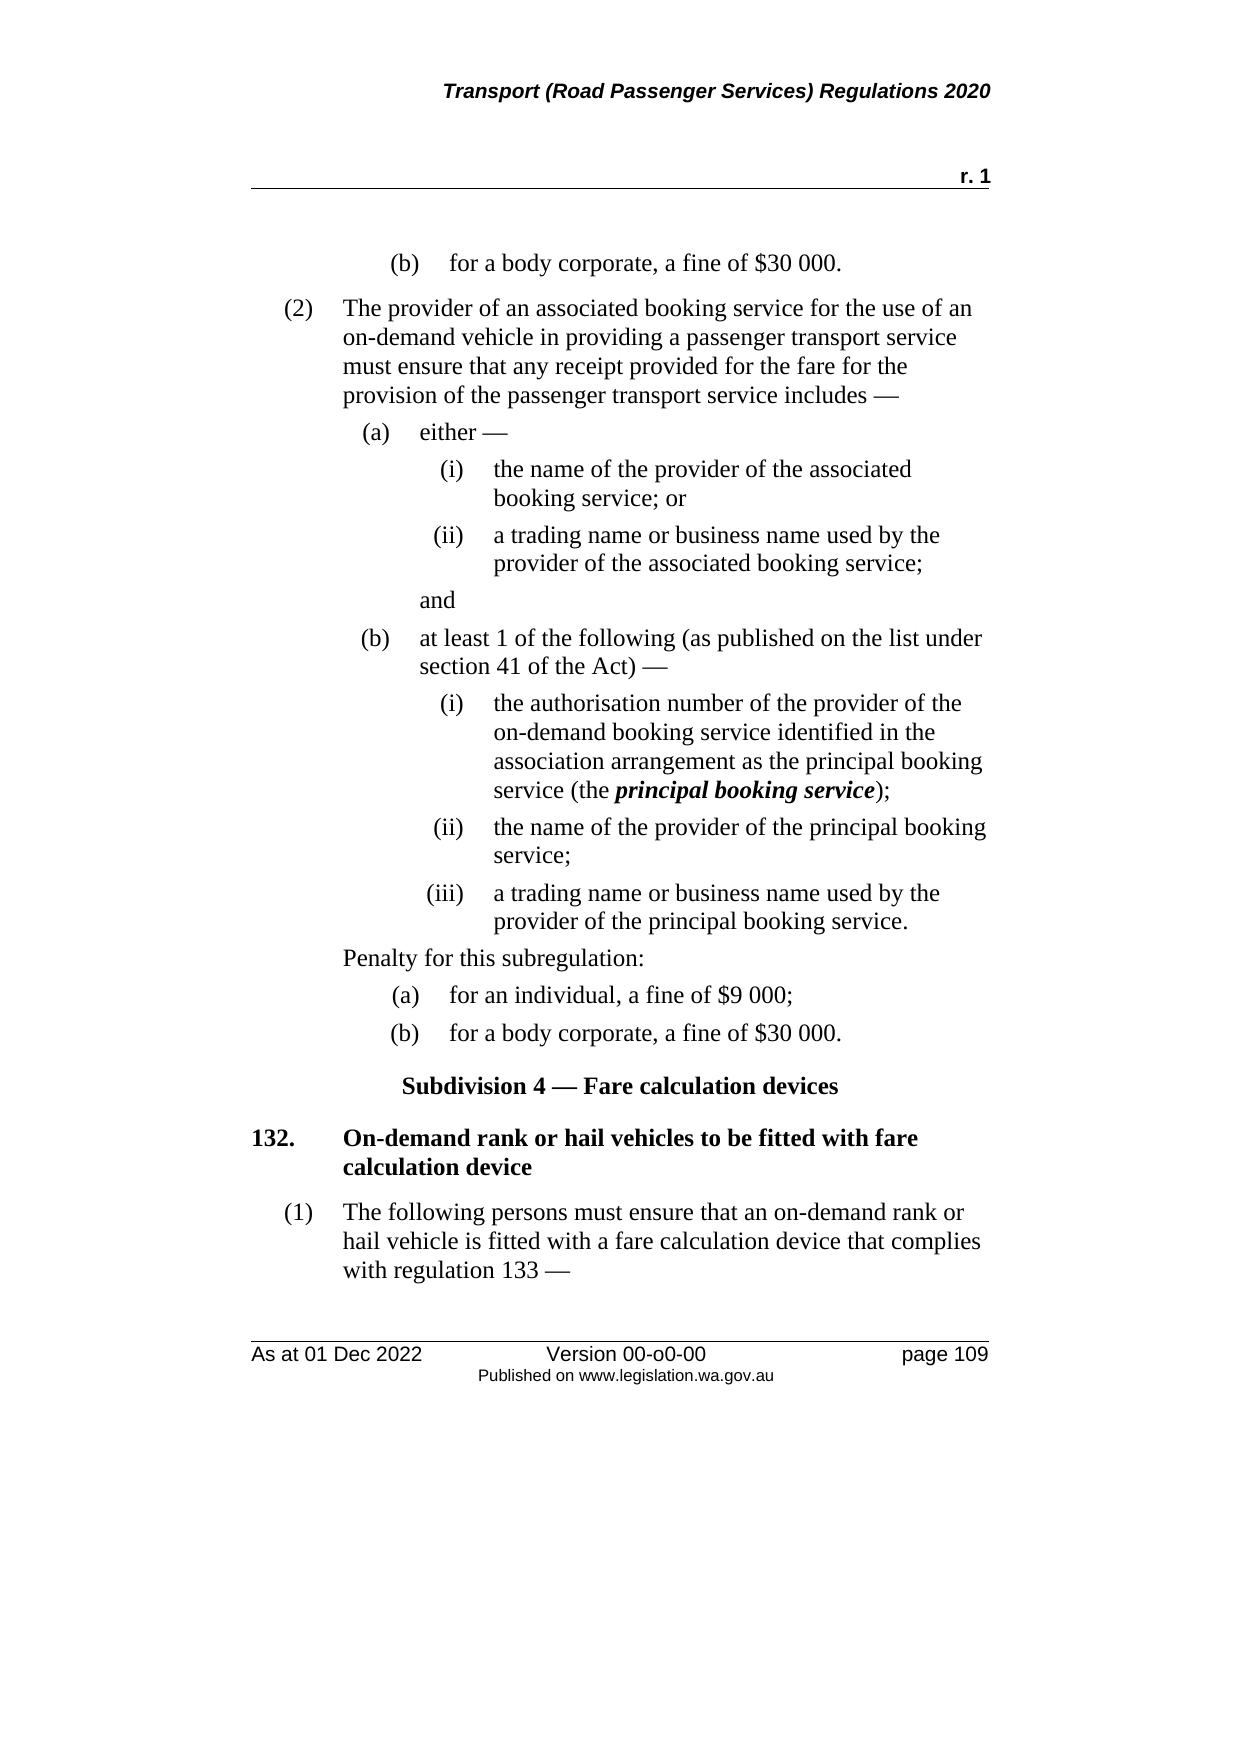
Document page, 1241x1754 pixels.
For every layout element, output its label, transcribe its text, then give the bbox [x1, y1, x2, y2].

text and [251, 586, 989, 614]
text (i) the authorisation number of the provider of the on-demand booking service identified in the association arrangement as the principal booking service (the principal booking service); [251, 688, 989, 803]
text (iii) a trading name or business name used by the provider of the principal booking service. [251, 878, 989, 935]
text (b) for a body corporate, a fine of $30 000. [251, 248, 989, 277]
text (a) for an individual, a fine of $9 000; [251, 981, 989, 1009]
text (i) the name of the provider of the associated booking service; or [251, 454, 989, 511]
text Penalty for this subregulation: [251, 943, 989, 972]
text (1) The following persons must ensure that an on-demand rank or hail vehicle is fitted with a fare calculation device that complies with regulation 133 — [251, 1197, 989, 1283]
subtitle Subdivision 4 — Fare calculation devices [251, 1071, 989, 1100]
text (ii) the name of the provider of the principal booking service; [251, 812, 989, 869]
subtitle 132. On-demand rank or hail vehicles to be fitted with fare calculation device [251, 1123, 989, 1181]
text (b) at least 1 of the following (as published on the list under section 41 of the Act) — [251, 623, 989, 680]
text (b) for a body corporate, a fine of $30 000. [251, 1018, 989, 1046]
text (2) The provider of an associated booking service for the use of an on-demand vehicle in providing a passenger transport service must ensure that any receipt provided for the fare for the provision of the passenger transport service includes — [251, 293, 989, 408]
text (a) either — [251, 417, 989, 446]
text (ii) a trading name or business name used by the provider of the associated booking service; [251, 520, 989, 577]
